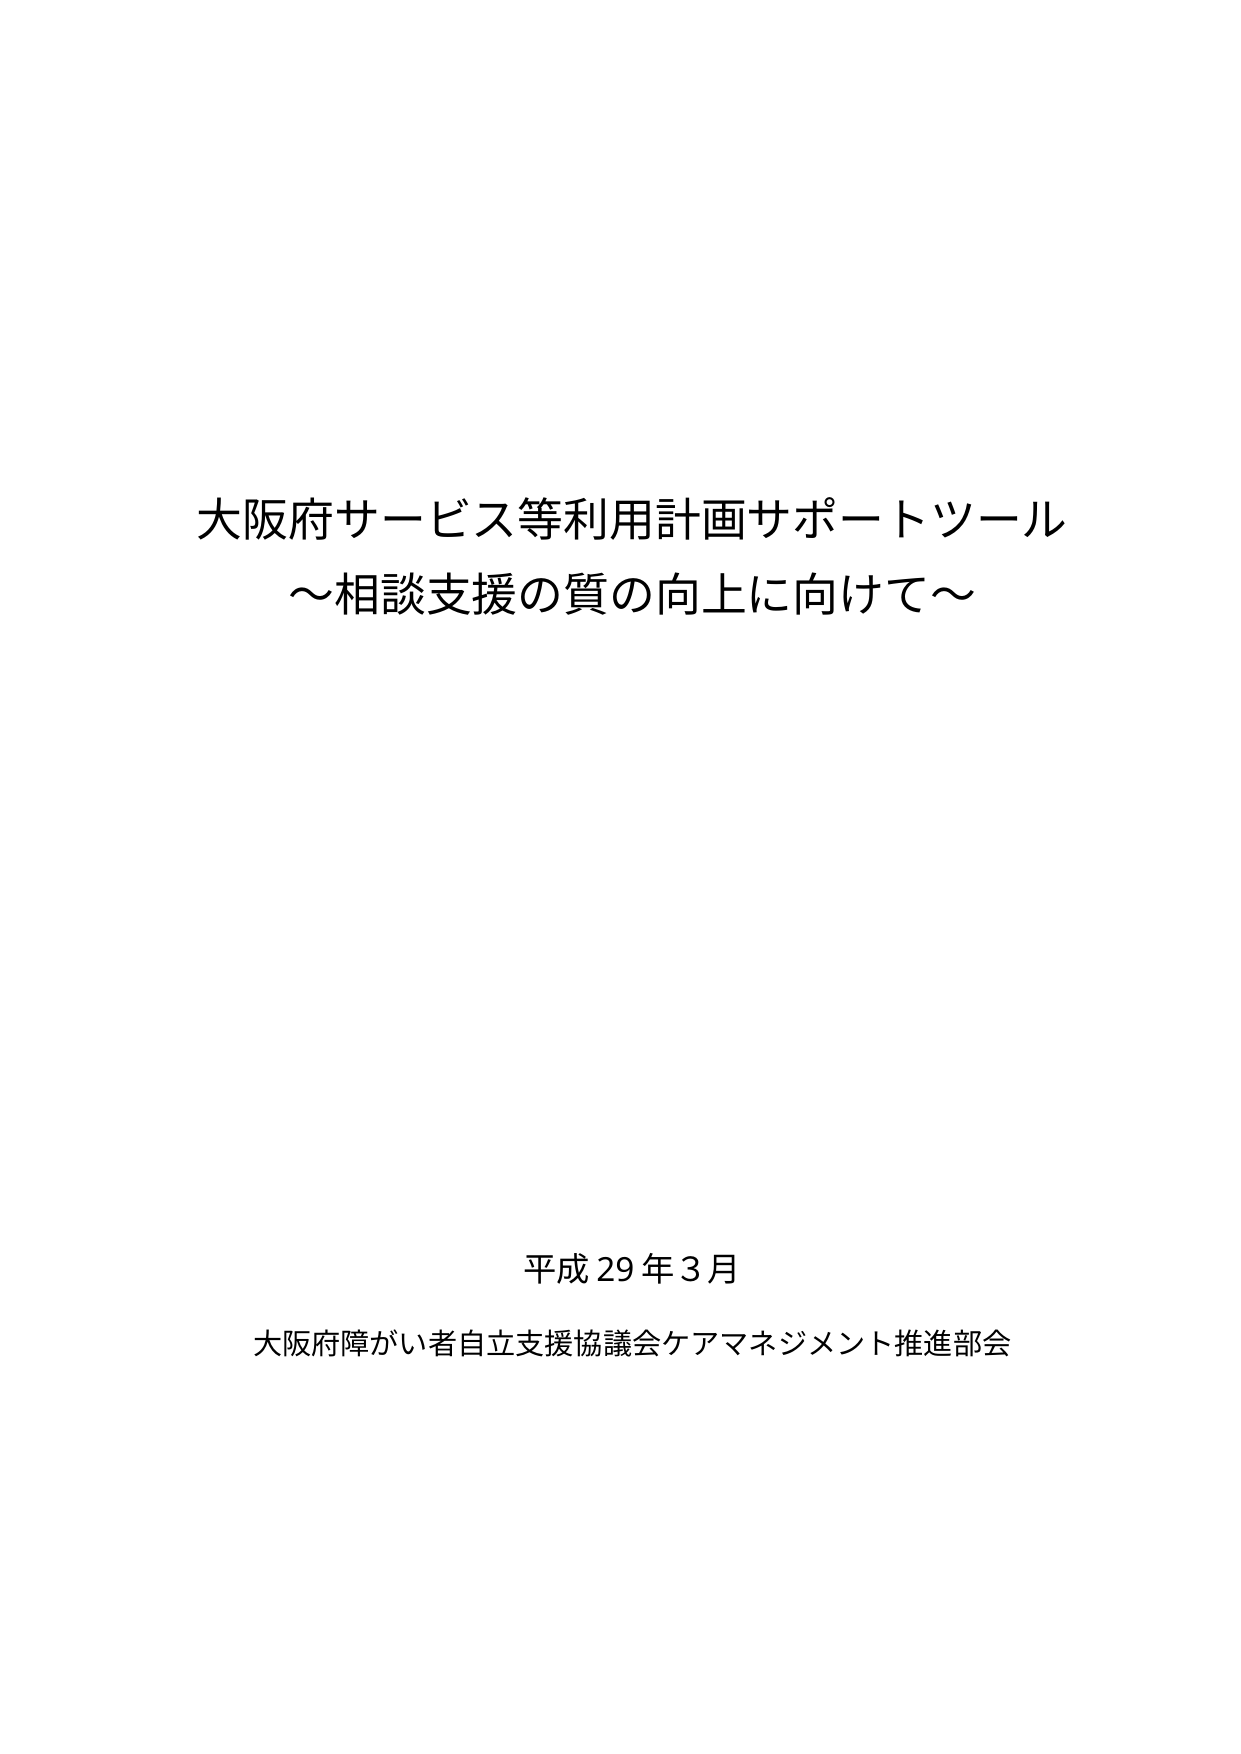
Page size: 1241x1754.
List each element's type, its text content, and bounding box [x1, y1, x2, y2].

text 大阪府サービス等利用計画サポートツール [142, 479, 1122, 554]
text ～相談支援の質の向上に向けて～ [142, 554, 1122, 629]
text 平成29年３月 [142, 1229, 1122, 1304]
text 大阪府障がい者自立支援協議会ケアマネジメント推進部会 [142, 1304, 1122, 1379]
